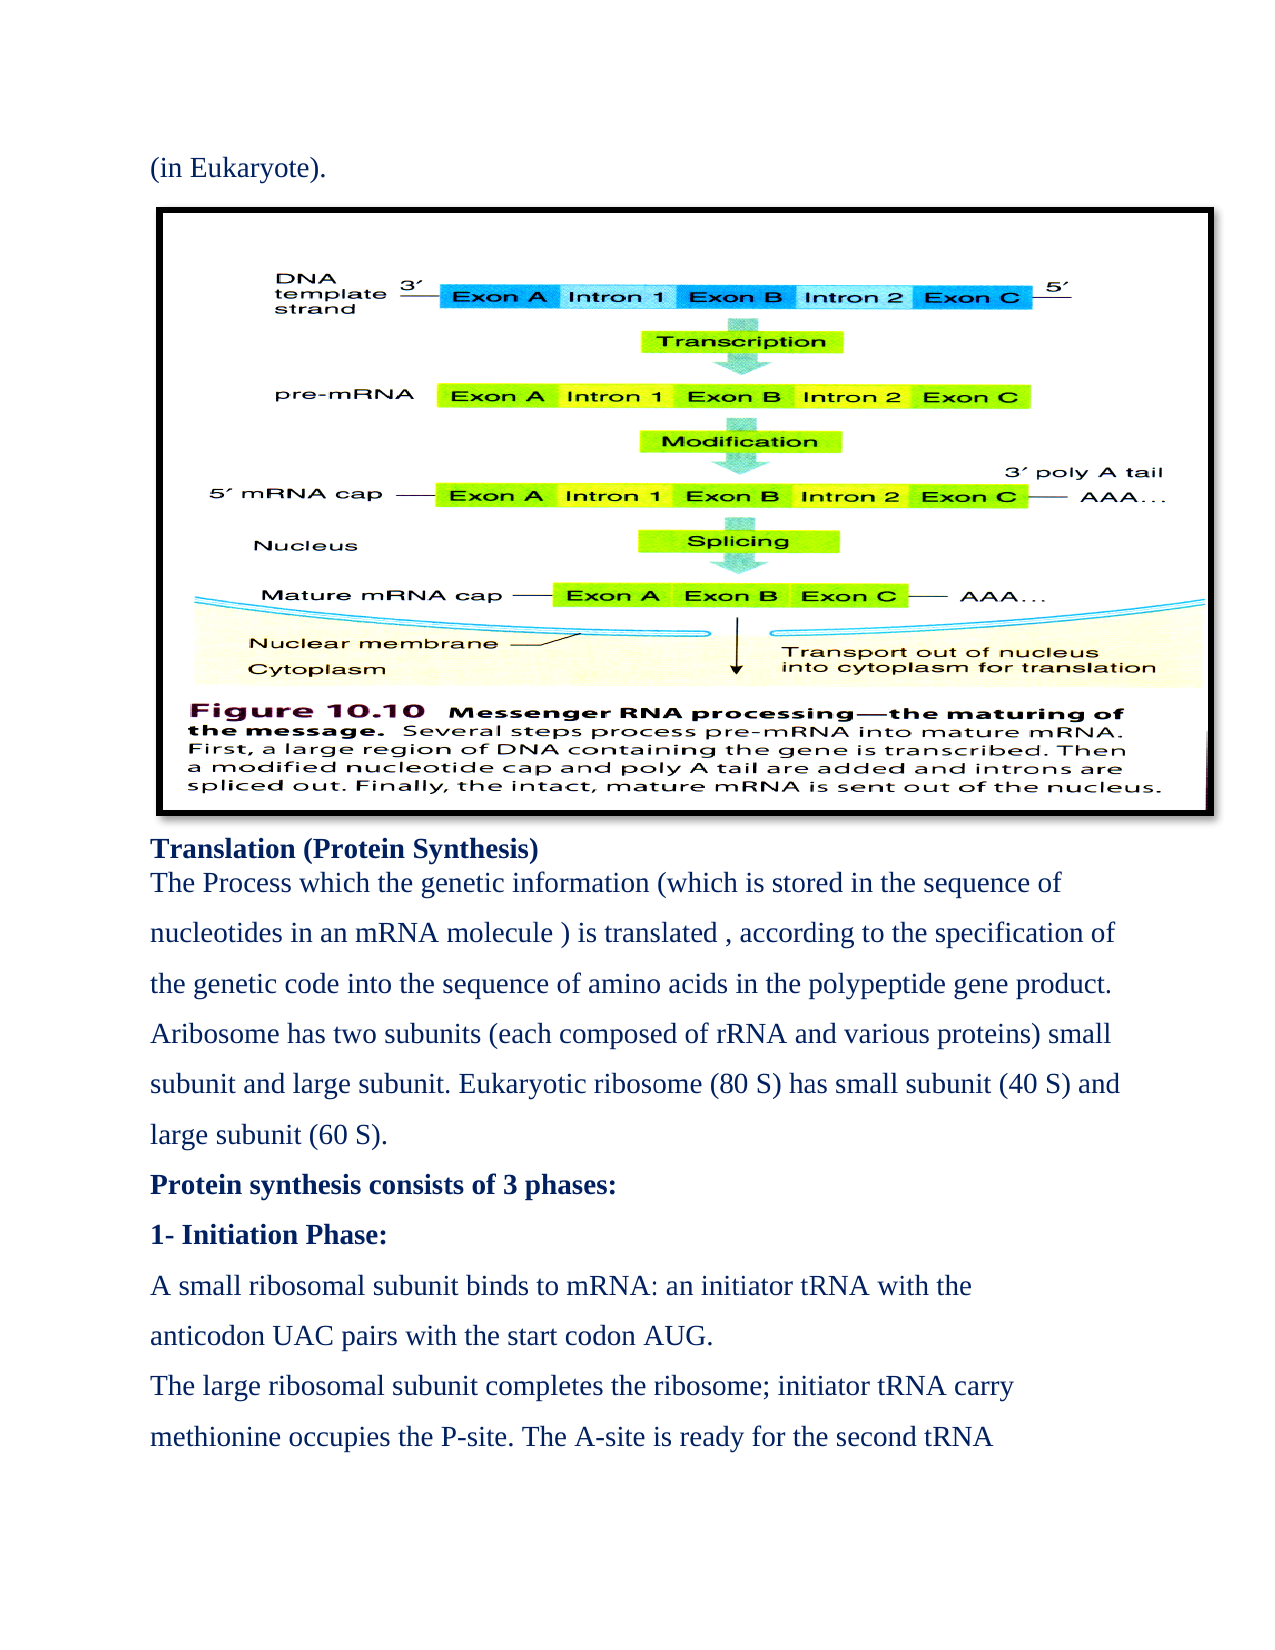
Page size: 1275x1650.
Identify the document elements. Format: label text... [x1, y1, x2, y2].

text Protein synthesis consists of 3 phases: [150, 1167, 1125, 1201]
text anticodon UAC pairs with the start codon AUG. [150, 1318, 1125, 1352]
text methionine occupies the P-site. The A-site is ready for the second tRNA [150, 1419, 1125, 1452]
text The Process which the genetic information (which is stored in the sequence of [150, 865, 1125, 899]
text The large ribosomal subunit completes the ribosome; initiator tRNA carry [150, 1368, 1125, 1402]
text Translation (Protein Synthesis) [150, 832, 1125, 865]
text nucleotides in an mRNA molecule ) is translated , according to the specification of the genetic code into the sequence of amino acids in the polypeptide gene product. Aribosome has two subunits (each composed of rRNA and various proteins) small [150, 916, 1125, 1050]
text subunit and large subunit. Eukaryotic ribosome (80 S) has small subunit (40 S) and [150, 1066, 1125, 1100]
text 1- Initiation Phase: [150, 1217, 1125, 1251]
text A small ribosomal subunit binds to mRNA: an initiator tRNA with the [150, 1268, 1125, 1301]
text (in Eukaryote). [150, 150, 1125, 183]
picture [163, 213, 1208, 810]
text large subunit (60 S). [150, 1117, 1125, 1150]
